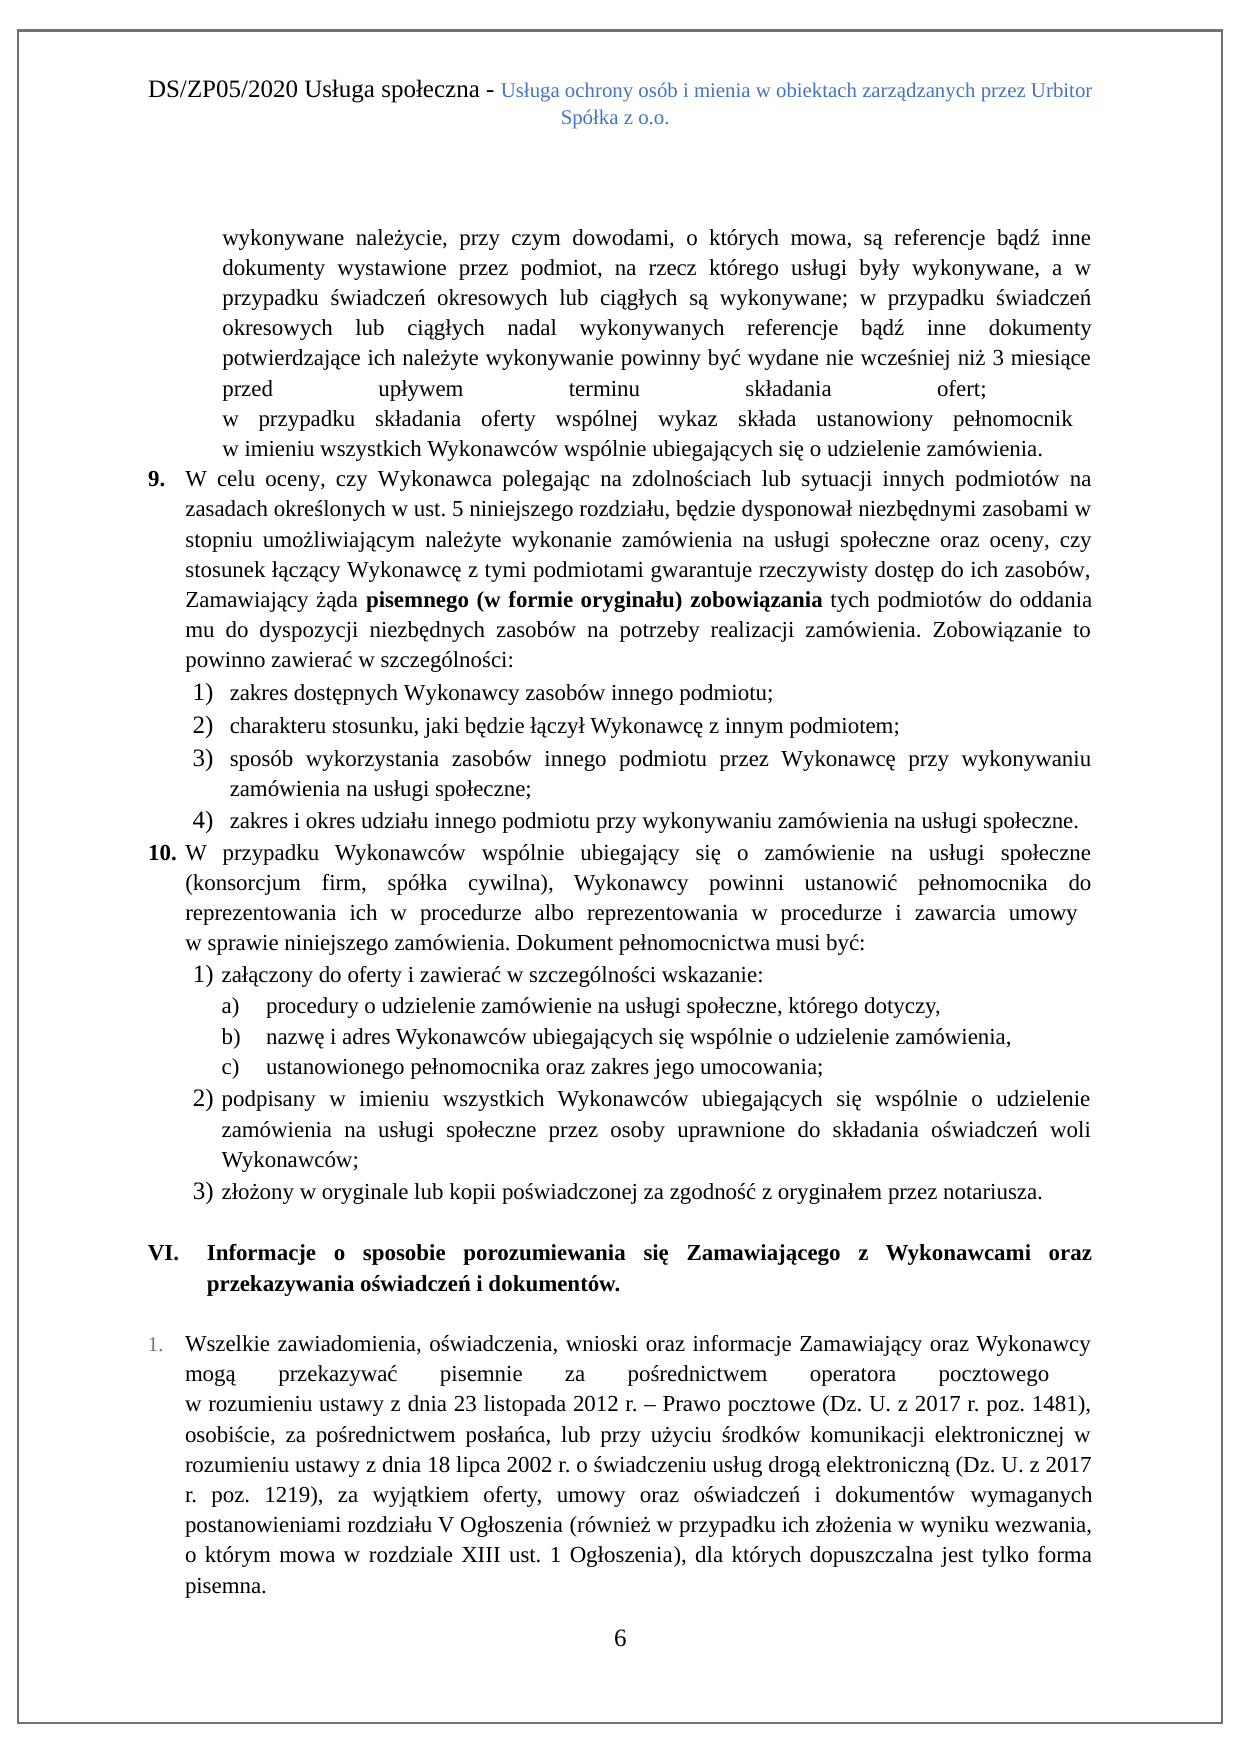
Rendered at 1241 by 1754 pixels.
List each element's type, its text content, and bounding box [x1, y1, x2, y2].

list sposób wykorzystania zasobów innego podmiotu przez Wykonawcę przy wykonywaniu zamówienia na usługi społeczne; [192, 743, 1093, 802]
list b) nazwę i adres Wykonawców ubiegających się wspólnie o udzielenie zamówienia, [221, 1023, 1092, 1049]
list W przypadku Wykonawców wspólnie ubiegający się o zamówienie na usługi społeczne (konsorcjum firm, spółka cywilna), Wykonawcy powinni ustanowić pełnomocnika do reprezentowania ich w procedurze albo reprezentowania w procedurze i zawarcia umowy w sprawie niniejszego zamówienia. Dokument pełnomocnictwa musi być: [148, 839, 1092, 956]
list charakteru stosunku, jaki będzie łączył Wykonawcę z innym podmiotem; [192, 710, 1093, 738]
list zakres i okres udziału innego podmiotu przy wykonywaniu zamówienia na usługi społeczne. [192, 806, 1093, 834]
list a) procedury o udzielenie zamówienie na usługi społeczne, którego dotyczy, [221, 992, 1092, 1019]
list załączony do oferty i zawierać w szczególności wskazanie: [193, 959, 1092, 988]
list zakres dostępnych Wykonawcy zasobów innego podmiotu; [192, 677, 1093, 706]
text VI. Informacje o sposobie porozumiewania się Zamawiającego z Wykonawcami oraz przekazywania oświadczeń i dokumentów. [148, 1239, 1093, 1296]
list W celu oceny, czy Wykonawca polegając na zdolnościach lub sytuacji innych podmiotów na zasadach określonych w ust. 5 niniejszego rozdziału, będzie dysponował niezbędnymi zasobami w stopniu umożliwiającym należyte wykonanie zamówienia na usługi społeczne oraz oceny, czy stosunek łączący Wykonawcę z tymi podmiotami gwarantuje rzeczywisty dostęp do ich zasobów, Zamawiający żąda pisemnego (w formie oryginału) zobowiązania tych podmiotów do oddania mu do dyspozycji niezbędnych zasobów na potrzeby realizacji zamówienia. Zobowiązanie to powinno zawierać w szczególności: [148, 465, 1093, 673]
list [185, 224, 1093, 461]
list c) ustanowionego pełnomocnika oraz zakres jego umocowania; [221, 1053, 1092, 1079]
list podpisany w imieniu wszystkich Wykonawców ubiegających się wspólnie o udzielenie zamówienia na usługi społeczne przez osoby uprawnione do składania oświadczeń woli Wykonawców; [193, 1083, 1092, 1172]
list złożony w oryginale lub kopii poświadczonej za zgodność z oryginałem przez notariusza. [193, 1176, 1092, 1205]
list Wszelkie zawiadomienia, oświadczenia, wnioski oraz informacje Zamawiający oraz Wykonawcy mogą przekazywać pisemnie za pośrednictwem operatora pocztowego w rozumieniu ustawy z dnia 23 listopada 2012 r. – Prawo pocztowe (Dz. U. z 2017 r. poz. 1481), osobiście, za pośrednictwem posłańca, lub przy użyciu środków komunikacji elektronicznej w rozumieniu ustawy z dnia 18 lipca 2002 r. o świadczeniu usług drogą elektroniczną (Dz. U. z 2017 r. poz. 1219), za wyjątkiem oferty, umowy oraz oświadczeń i dokumentów wymaganych postanowieniami rozdziału V Ogłoszenia (również w przypadku ich złożenia w wyniku wezwania, o którym mowa w rozdziale XIII ust. 1 Ogłoszenia), dla których dopuszczalna jest tylko forma pisemna. [148, 1330, 1093, 1598]
